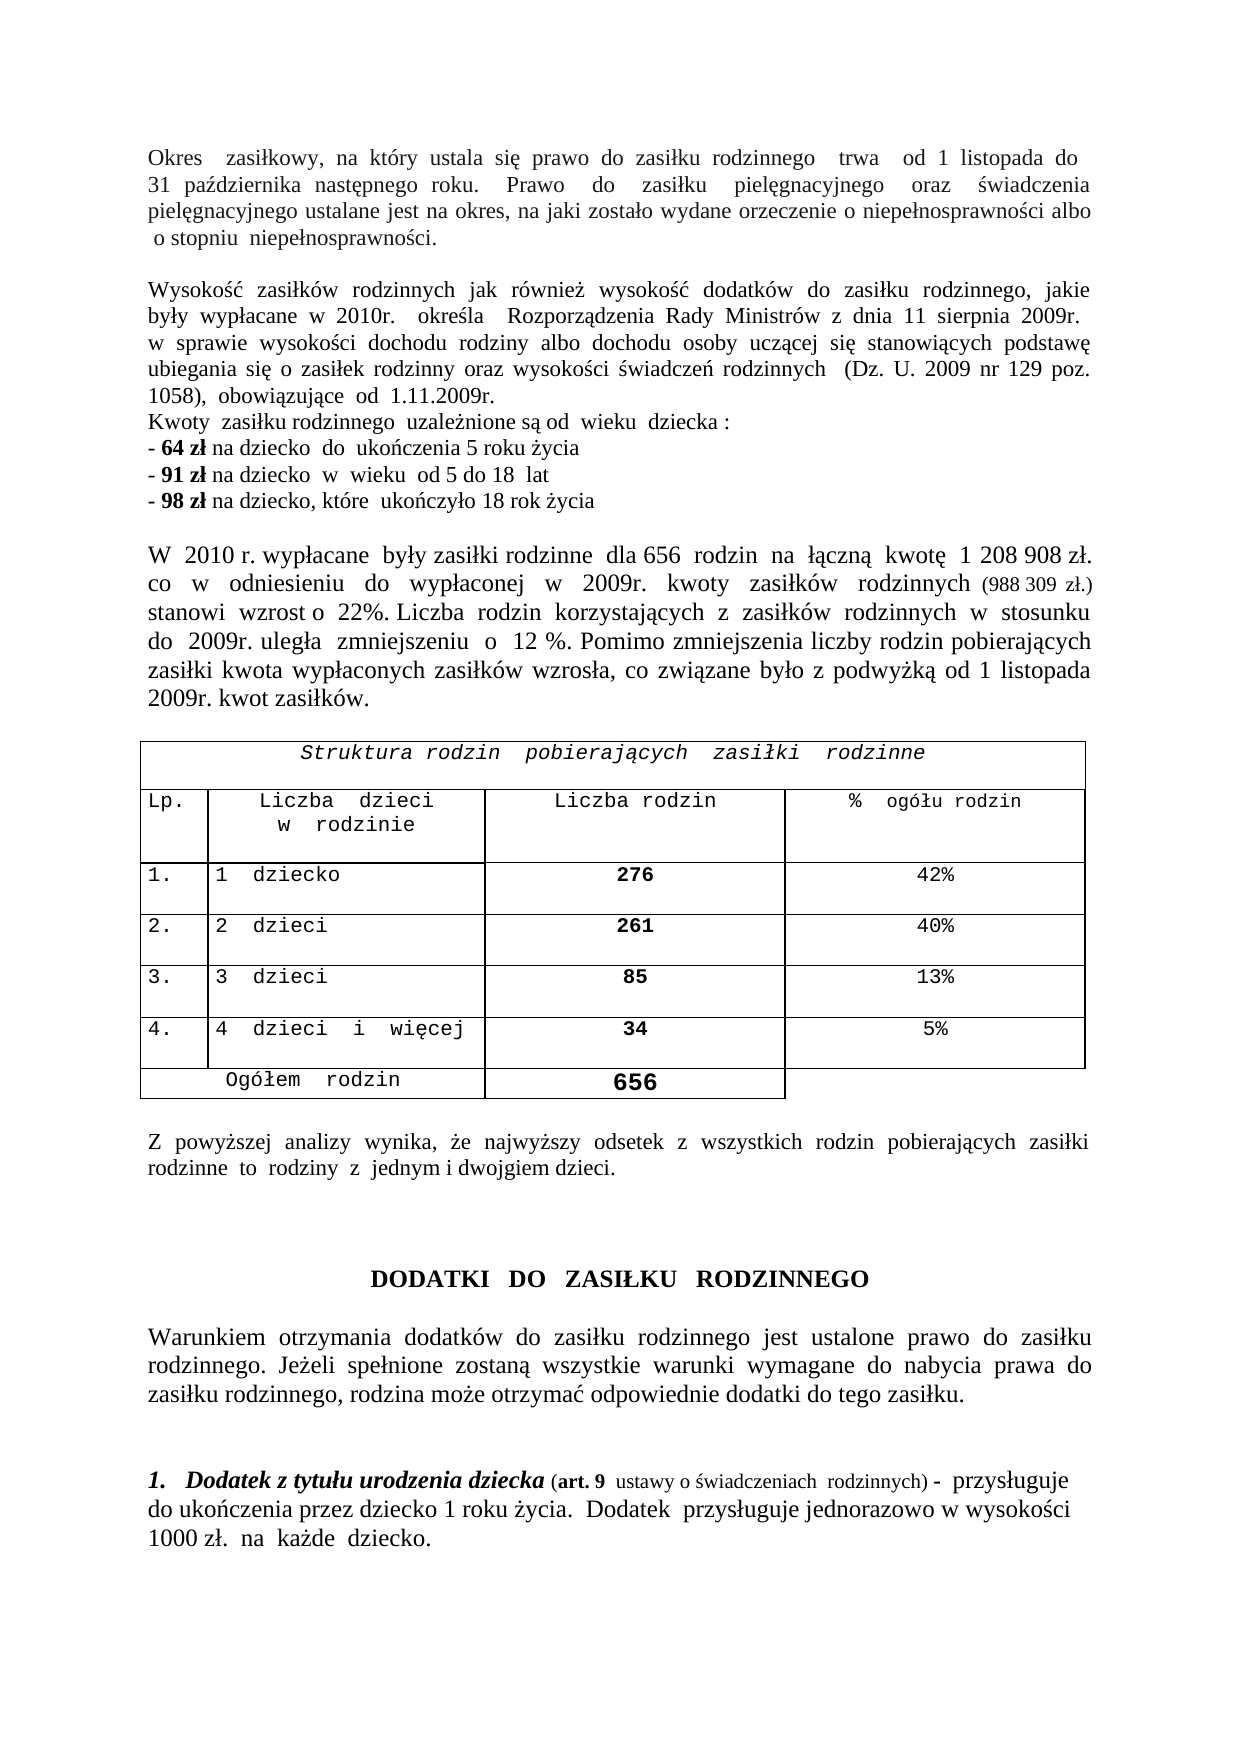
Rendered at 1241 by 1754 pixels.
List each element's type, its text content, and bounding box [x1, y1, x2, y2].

table_cell Lp. [141, 790, 207, 862]
text Warunkiem otrzymania dodatków do zasiłku rodzinnego jest ustalone prawo do zasiłku rodzinnego. Jeżeli spełnione zostaną wszystkie warunki wymagane do nabycia prawa do zasiłku rodzinnego, rodzina może otrzymać odpowiednie dodatki do tego zasiłku. [148, 1322, 1092, 1408]
table_cell 5% [786, 1018, 1084, 1068]
text Kwoty zasiłku rodzinnego uzależnione są od wieku dziecka : [148, 408, 1092, 434]
text Wysokość zasiłków rodzinnych jak również wysokość dodatków do zasiłku rodzinnego, jakie były wypłacane w 2010r. określa Rozporządzenia Rady Ministrów z dnia 11 sierpnia 2009r. w sprawie wysokości dochodu rodziny albo dochodu osoby uczącej się stanowiących podstawę ubiegania się o zasiłek rodzinny oraz wysokości świadczeń rodzinnych (Dz. U. 2009 nr 129 poz. 1058), obowiązujące od 1.11.2009r. [148, 276, 1092, 408]
text Z powyższej analizy wynika, że najwyższy odsetek z wszystkich rodzin pobierających zasiłki rodzinne to rodziny z jednym i dwojgiem dzieci. [148, 1128, 1092, 1181]
text - 91 zł na dziecko w wieku od 5 do 18 lat [148, 461, 1092, 487]
table_cell 1. [141, 864, 207, 913]
table_cell 1 dziecko [209, 864, 484, 913]
table_cell 3. [141, 966, 207, 1017]
table_cell 4 dzieci i więcej [209, 1018, 484, 1068]
table_cell 2. [141, 915, 207, 965]
table_cell 261 [486, 915, 784, 965]
table_cell 42% [786, 863, 1084, 913]
table_cell 2 dzieci [209, 915, 484, 965]
text - 64 zł na dziecko do ukończenia 5 roku życia [148, 434, 1092, 461]
table_cell 4. [141, 1018, 207, 1068]
text W 2010 r. wypłacane były zasiłki rodzinne dla 656 rodzin na łączną kwotę 1 208 908 zł. co w odniesieniu do wypłaconej w 2009r. kwoty zasiłków rodzinnych (988 309 zł.) stanowi wzrost o 22%. Liczba rodzin korzystających z zasiłków rodzinnych w stosunku do 2009r. uległa zmniejszeniu o 12 %. Pomimo zmniejszenia liczby rodzin pobierających zasiłki kwota wypłaconych zasiłków wzrosła, co związane było z podwyżką od 1 listopada 2009r. kwot zasiłków. [148, 540, 1092, 712]
table_cell 656 [486, 1069, 784, 1098]
table_cell 34 [486, 1018, 784, 1068]
text Okres zasiłkowy, na który ustala się prawo do zasiłku rodzinnego trwa od 1 listopada do 31 października następnego roku. Prawo do zasiłku pielęgnacyjnego oraz świadczenia pielęgnacyjnego ustalane jest na okres, na jaki zostało wydane orzeczenie o niepełnosprawności albo o stopniu niepełnosprawności. [148, 144, 1092, 250]
text - 98 zł na dziecko, które ukończyło 18 rok życia [148, 487, 1092, 513]
table_cell Liczba dzieci w rodzinie [209, 790, 484, 862]
table_header Struktura rodzin pobierających zasiłki rodzinne [141, 742, 1085, 789]
table_cell 276 [486, 863, 784, 913]
table_cell % ogółu rodzin [786, 790, 1084, 862]
table_cell 13% [786, 966, 1084, 1017]
table_cell 85 [486, 966, 784, 1017]
text DODATKI DO ZASIŁKU RODZINNEGO [148, 1264, 1092, 1293]
table_cell 3 dzieci [209, 966, 484, 1017]
table_cell Liczba rodzin [486, 790, 784, 862]
text 1. Dodatek z tytułu urodzenia dziecka (art. 9 ustawy o świadczeniach rodzinnych) - przysługuje do ukończenia przez dziecko 1 roku życia. Dodatek przysługuje jednorazowo w wysokości 1000 zł. na każde dziecko. [148, 1466, 1092, 1552]
table_cell 40% [786, 915, 1084, 965]
table_cell Ogółem rodzin [141, 1069, 484, 1098]
